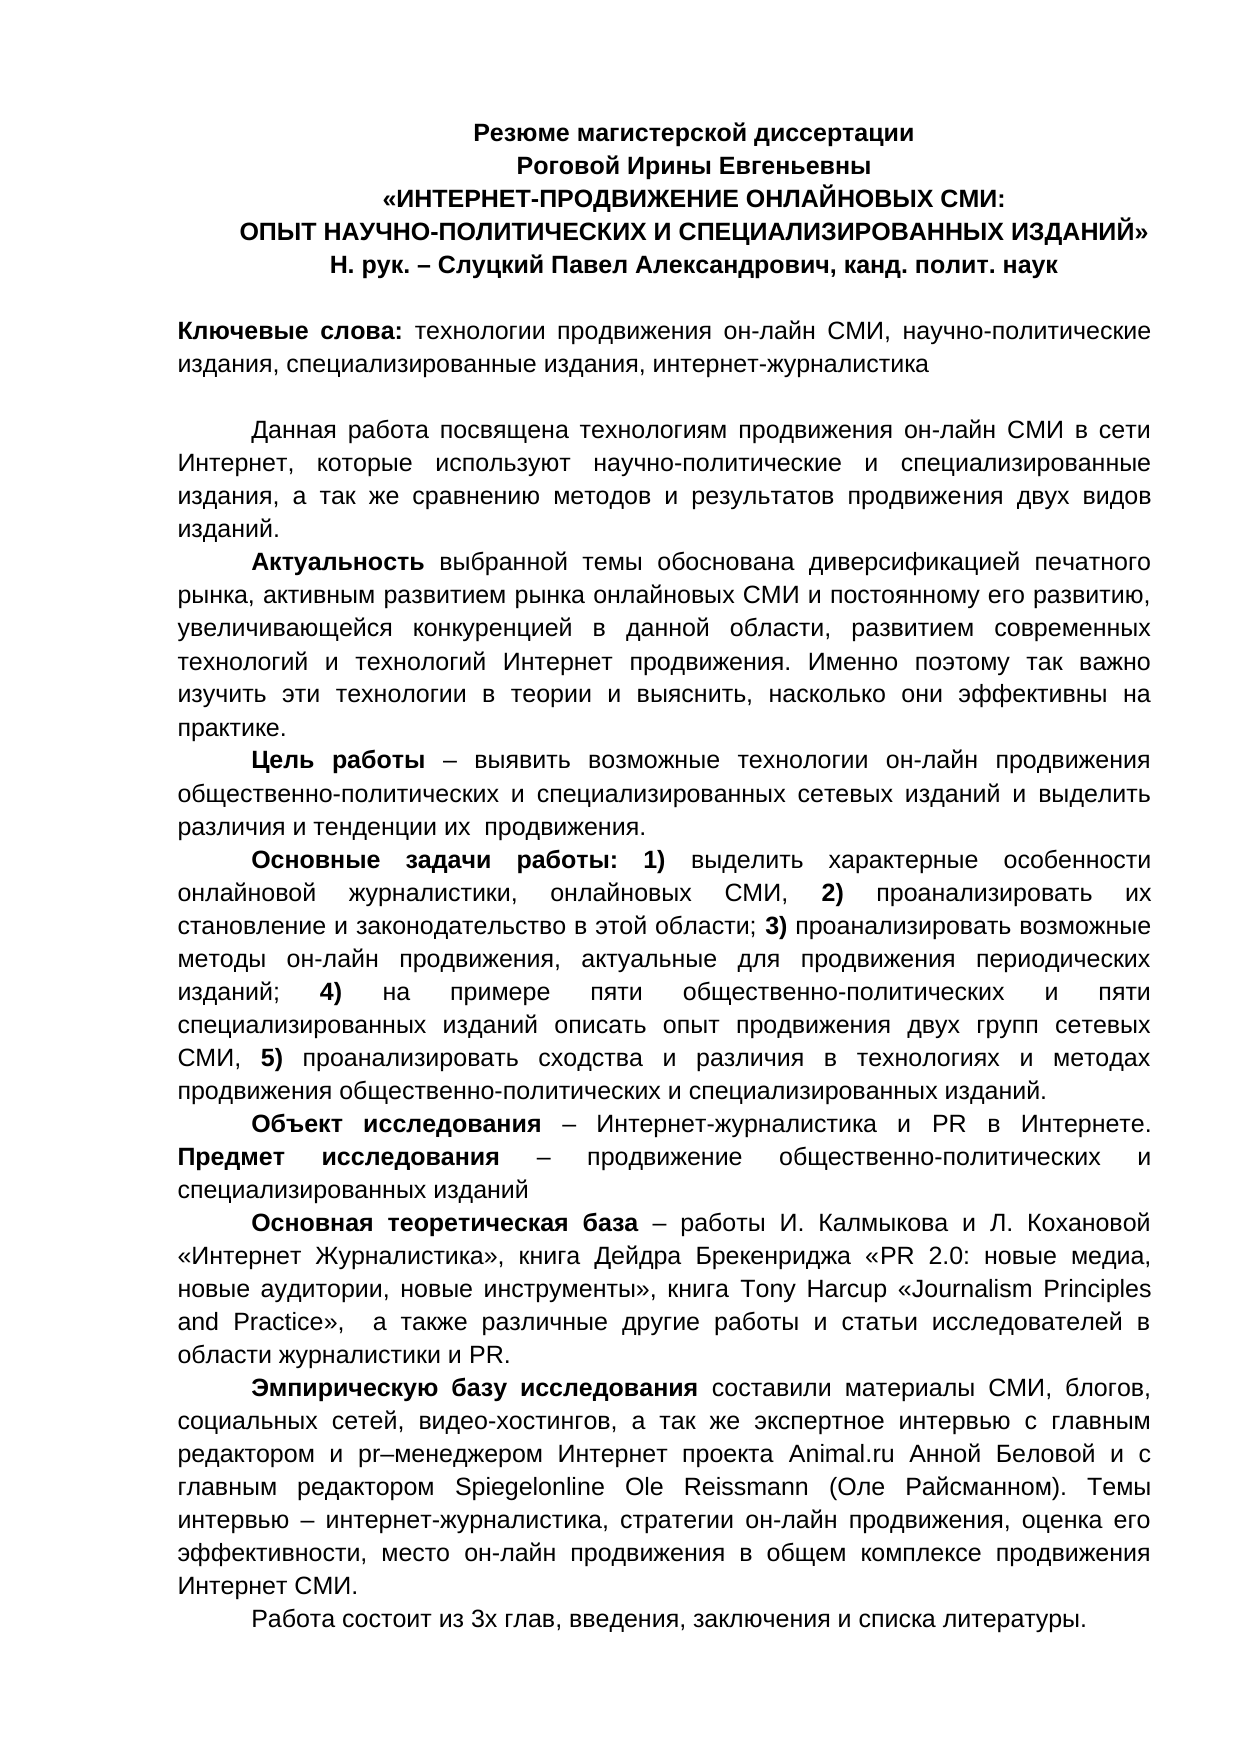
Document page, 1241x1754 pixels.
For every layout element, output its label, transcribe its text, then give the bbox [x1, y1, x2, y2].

text Работа состоит из 3х глав, введения, заключения и списка литературы. [177, 1604, 1152, 1633]
text Резюме магистерской диссертации [162, 118, 1152, 147]
text Цель работы – выявить возможные технологии он-лайн продвижения общественно-политических и специализированных сетевых изданий и выделить различия и тенденции их продвижения. [177, 746, 1152, 840]
text Объект исследования – Интернет-журналистика и PR в Интернете. Предмет исследования – продвижение общественно-политических и специализированных изданий [177, 1109, 1152, 1203]
text ОПЫТ НАУЧНО-ПОЛИТИЧЕСКИХ И СПЕЦИАЛИЗИРОВАННЫХ ИЗДАНИЙ» [162, 217, 1152, 246]
text Н. рук. – Слуцкий Павел Александрович, канд. полит. наук [162, 250, 1152, 279]
text Актуальность выбранной темы обоснована диверсификацией печатного рынка, активным развитием рынка онлайновых СМИ и постоянному его развитию, увеличивающейся конкуренцией в данной области, развитием современных технологий и технологий Интернет продвижения. Именно поэтому так важно изучить эти технологии в теории и выяснить, насколько они эффективны на практике. [177, 547, 1152, 741]
text Роговой Ирины Евгеньевны [162, 151, 1152, 180]
text «ИНТЕРНЕТ-ПРОДВИЖЕНИЕ ОНЛАЙНОВЫХ СМИ: [162, 184, 1152, 213]
text Основные задачи работы: 1) выделить характерные особенности онлайновой журналистики, онлайновых СМИ, 2) проанализировать их становление и законодательство в этой области; 3) проанализировать возможные методы он-лайн продвижения, актуальные для продвижения периодических изданий; 4) на примере пяти общественно-политических и пяти специализированных изданий описать опыт продвижения двух групп сетевых СМИ, 5) проанализировать сходства и различия в технологиях и методах продвижения общественно-политических и специализированных изданий. [177, 844, 1152, 1104]
text Эмпирическую базу исследования составили материалы СМИ, блогов, социальных сетей, видео-хостингов, а так же экспертное интервью с главным редактором и pr–менеджером Интернет проекта Animal.ru Анной Беловой и с главным редактором Spiegelonline Ole Reissmann (Оле Райсманном). Темы интервью – интернет-журналистика, стратегии он-лайн продвижения, оценка его эффективности, место он-лайн продвижения в общем комплексе продвижения Интернет СМИ. [177, 1373, 1152, 1600]
text Ключевые слова: технологии продвижения он-лайн СМИ, научно-политические издания, специализированные издания, интернет-журналистика [177, 316, 1152, 378]
text Основная теоретическая база – работы И. Калмыкова и Л. Кохановой «Интернет Журналистика», книга Дейдра Брекенриджа «PR 2.0: новые медиа, новые аудитории, новые инструменты», книга Tony Harcup «Journalism Principles and Practice», а также различные другие работы и статьи исследователей в области журналистики и PR. [177, 1208, 1152, 1369]
text Данная работа посвящена технологиям продвижения он-лайн СМИ в сети Интернет, которые используют научно-политические и специализированные издания, а так же сравнению методов и результатов продвижения двух видов изданий. [177, 415, 1152, 543]
